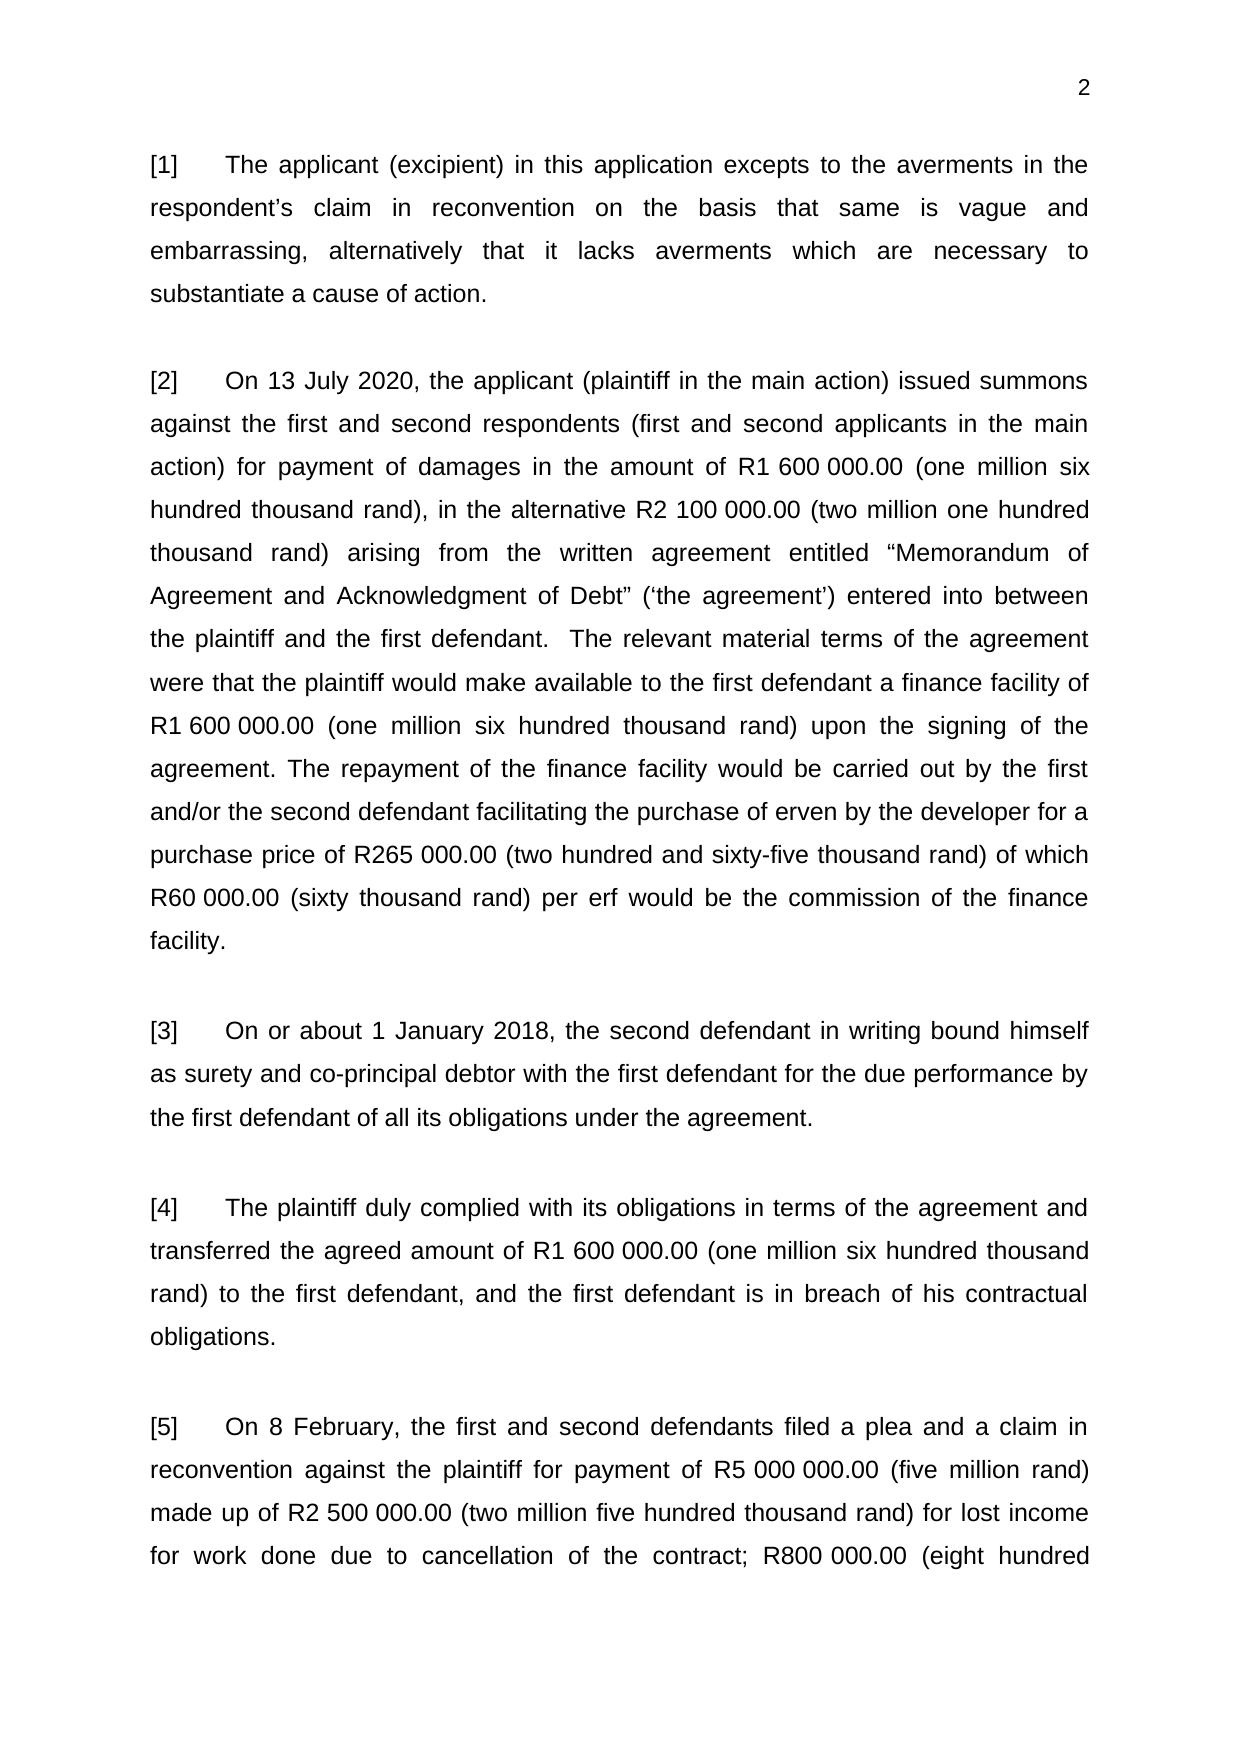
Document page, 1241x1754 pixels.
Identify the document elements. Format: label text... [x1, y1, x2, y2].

text On or about 1 January 2018, the second defendant in writing bound himself as surety and co-principal debtor with the first defendant for the due performance by the first defendant of all its obligations under the agreement. [150, 1016, 1090, 1131]
text On 13 July 2020, the applicant (plaintiff in the main action) issued summons against the first and second respondents (first and second applicants in the main action) for payment of damages in the amount of R1 600 000.00 (one million six hundred thousand rand), in the alternative R2 100 000.00 (two million one hundred thousand rand) arising from the written agreement entitled “Memorandum of Agreement and Acknowledgment of Debt” (‘the agreement’) entered into between the plaintiff and the first defendant. The relevant material terms of the agreement were that the plaintiff would make available to the first defendant a finance facility of R1 600 000.00 (one million six hundred thousand rand) upon the signing of the agreement. The repayment of the finance facility would be carried out by the first and/or the second defendant facilitating the purchase of erven by the developer for a purchase price of R265 000.00 (two hundred and sixty-five thousand rand) of which R60 000.00 (sixty thousand rand) per erf would be the commission of the finance facility. [150, 366, 1090, 955]
text The applicant (excipient) in this application excepts to the averments in the respondent’s claim in reconvention on the basis that same is vague and embarrassing, alternatively that it lacks averments which are necessary to substantiate a cause of action. [150, 150, 1090, 308]
text The plaintiff duly complied with its obligations in terms of the agreement and transferred the agreed amount of R1 600 000.00 (one million six hundred thousand rand) to the first defendant, and the first defendant is in breach of his contractual obligations. [150, 1192, 1090, 1351]
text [150, 1412, 1090, 1570]
